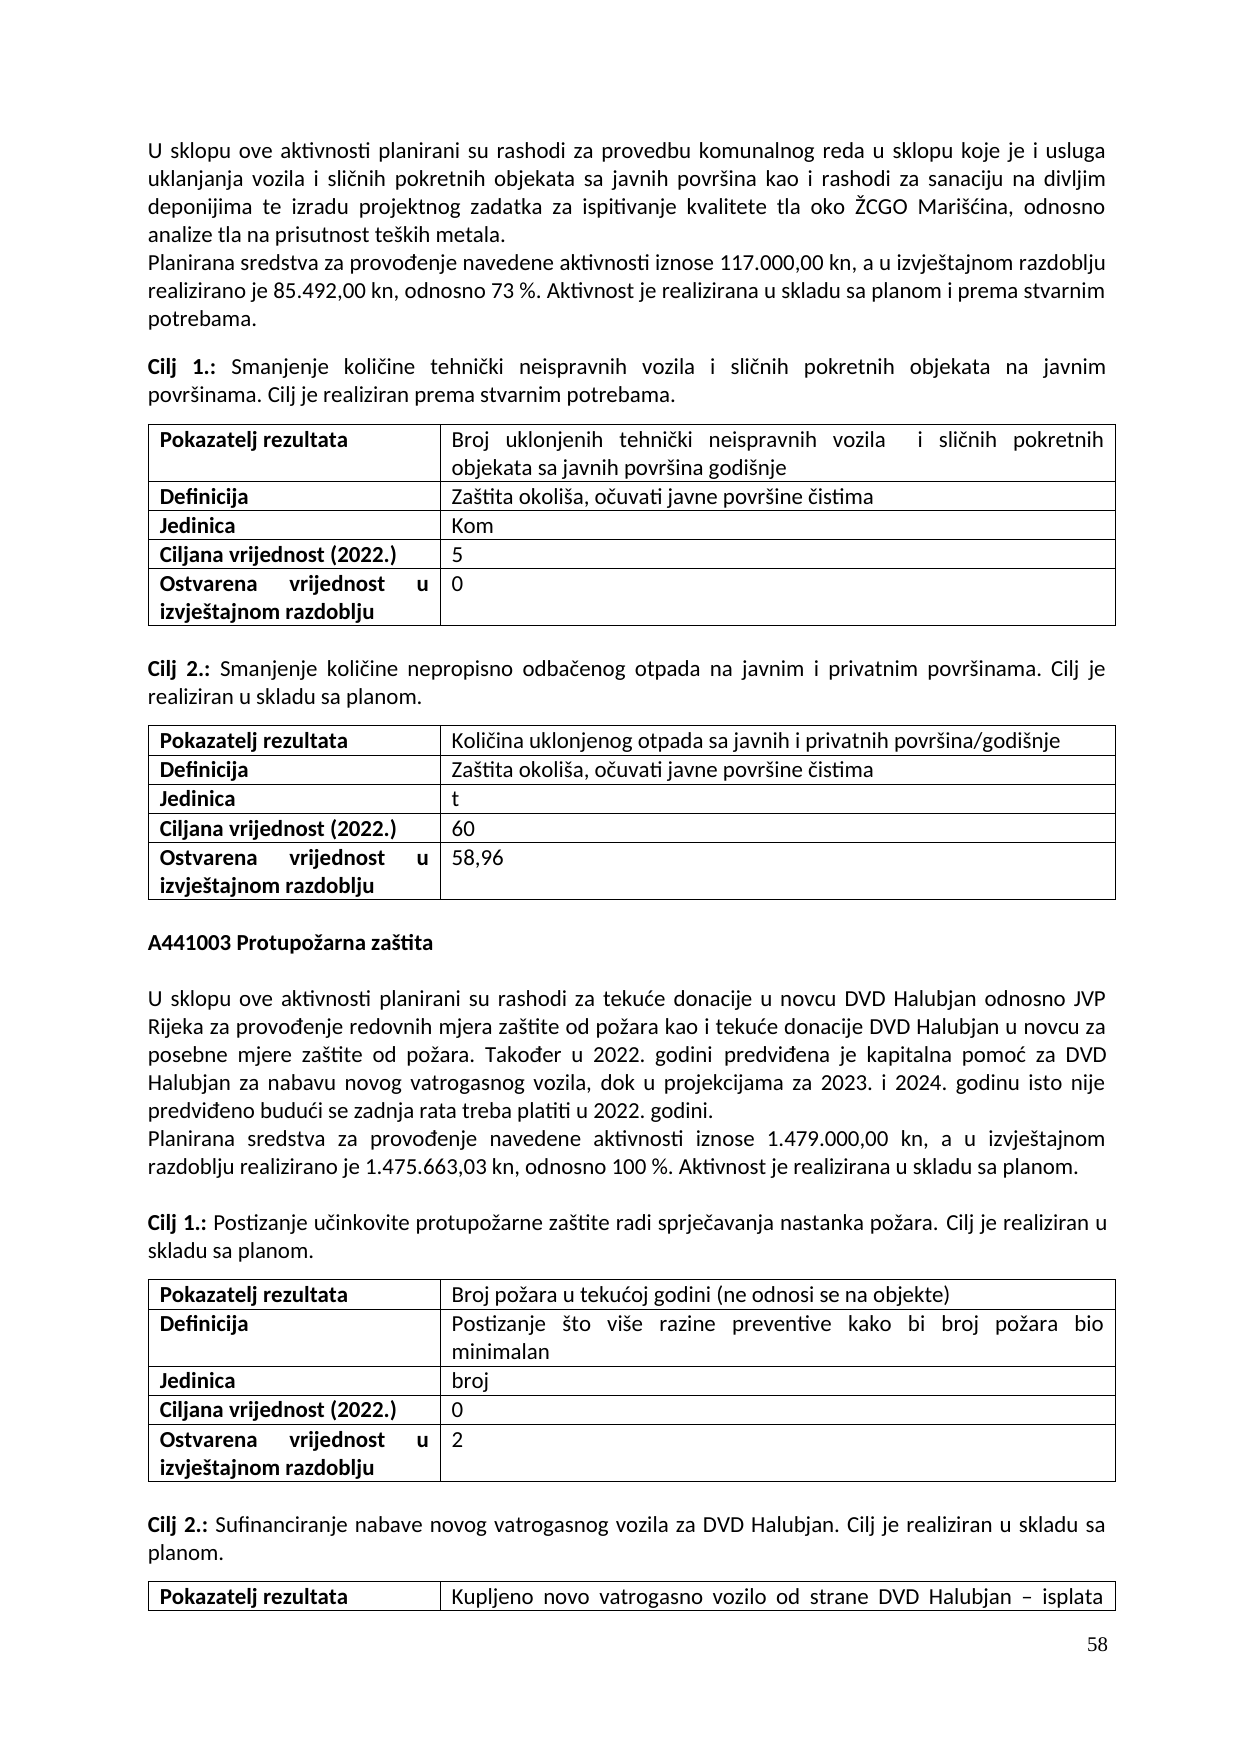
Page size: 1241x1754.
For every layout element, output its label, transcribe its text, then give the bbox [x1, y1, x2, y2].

table_cell 0 [441, 569, 1115, 625]
text Cilj 2.: Smanjenje količine nepropisno odbačenog otpada na javnim i privatnim površinama. Cilj je realiziran u skladu sa planom. [148, 654, 1107, 710]
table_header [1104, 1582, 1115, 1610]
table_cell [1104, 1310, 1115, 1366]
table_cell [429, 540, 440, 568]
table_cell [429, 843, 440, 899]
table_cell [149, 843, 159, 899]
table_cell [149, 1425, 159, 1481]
table_header Pokazatelj rezultata [149, 425, 440, 481]
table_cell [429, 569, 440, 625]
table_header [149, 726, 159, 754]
text Cilj 2.: Sufinanciranje nabave novog vatrogasnog vozila za DVD Halubjan. Cilj je realiziran u skladu sa planom. [148, 1510, 1107, 1566]
text Planirana sredstva za provođenje navedene aktivnosti iznose 117.000,00 kn, a u izvještajnom razdoblju realizirano je 85.492,00 kn, odnosno 73 %. Aktivnost je realizirana u skladu sa planom i prema stvarnim potrebama. [148, 248, 1107, 332]
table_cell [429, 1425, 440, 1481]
table_cell Definicija [149, 1310, 440, 1366]
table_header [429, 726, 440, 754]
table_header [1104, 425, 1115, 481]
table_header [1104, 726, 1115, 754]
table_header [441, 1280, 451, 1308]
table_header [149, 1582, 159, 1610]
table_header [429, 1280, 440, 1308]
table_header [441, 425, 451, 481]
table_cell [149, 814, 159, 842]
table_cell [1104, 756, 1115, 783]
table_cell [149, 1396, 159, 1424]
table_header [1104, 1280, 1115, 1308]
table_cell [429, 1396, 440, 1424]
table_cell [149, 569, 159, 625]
text Planirana sredstva za provođenje navedene aktivnosti iznose 1.479.000,00 kn, a u izvještajnom razdoblju realizirano je 1.475.663,03 kn, odnosno 100 %. Aktivnost je realizirana u skladu sa planom. [148, 1124, 1107, 1180]
text Cilj 1.: Smanjenje količine tehnički neispravnih vozila i sličnih pokretnih objekata na javnim površinama. Cilj je realiziran prema stvarnim potrebama. [148, 352, 1107, 408]
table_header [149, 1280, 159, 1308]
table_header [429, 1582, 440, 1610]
text U sklopu ove aktivnosti planirani su rashodi za provedbu komunalnog reda u sklopu koje je i usluga uklanjanja vozila i sličnih pokretnih objekata sa javnih površina kao i rashodi za sanaciju na divljim deponijima te izradu projektnog zadatka za ispitivanje kvalitete tla oko ŽCGO Marišćina, odnosno analize tla na prisutnost teških metala. [148, 136, 1107, 248]
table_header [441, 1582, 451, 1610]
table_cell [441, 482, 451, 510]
table_cell 58,96 [441, 843, 1115, 899]
text U sklopu ove aktivnosti planirani su rashodi za tekuće donacije u novcu DVD Halubjan odnosno JVP Rijeka za provođenje redovnih mjera zaštite od požara kao i tekuće donacije DVD Halubjan u novcu za posebne mjere zaštite od požara. Također u 2022. godini predviđena je kapitalna pomoć za DVD Halubjan za nabavu novog vatrogasnog vozila, dok u projekcijama za 2023. i 2024. godinu isto nije predviđeno budući se zadnja rata treba platiti u 2022. godini. [148, 984, 1107, 1124]
table_cell 2 [441, 1425, 1115, 1481]
text Cilj 1.: Postizanje učinkovite protupožarne zaštite radi sprječavanja nastanka požara. Cilj je realiziran u skladu sa planom. [148, 1208, 1107, 1264]
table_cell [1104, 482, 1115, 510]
text A441003 Protupožarna zaštita [148, 928, 1107, 956]
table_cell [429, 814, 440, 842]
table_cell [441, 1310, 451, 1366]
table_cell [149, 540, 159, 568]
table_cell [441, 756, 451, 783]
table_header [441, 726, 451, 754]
